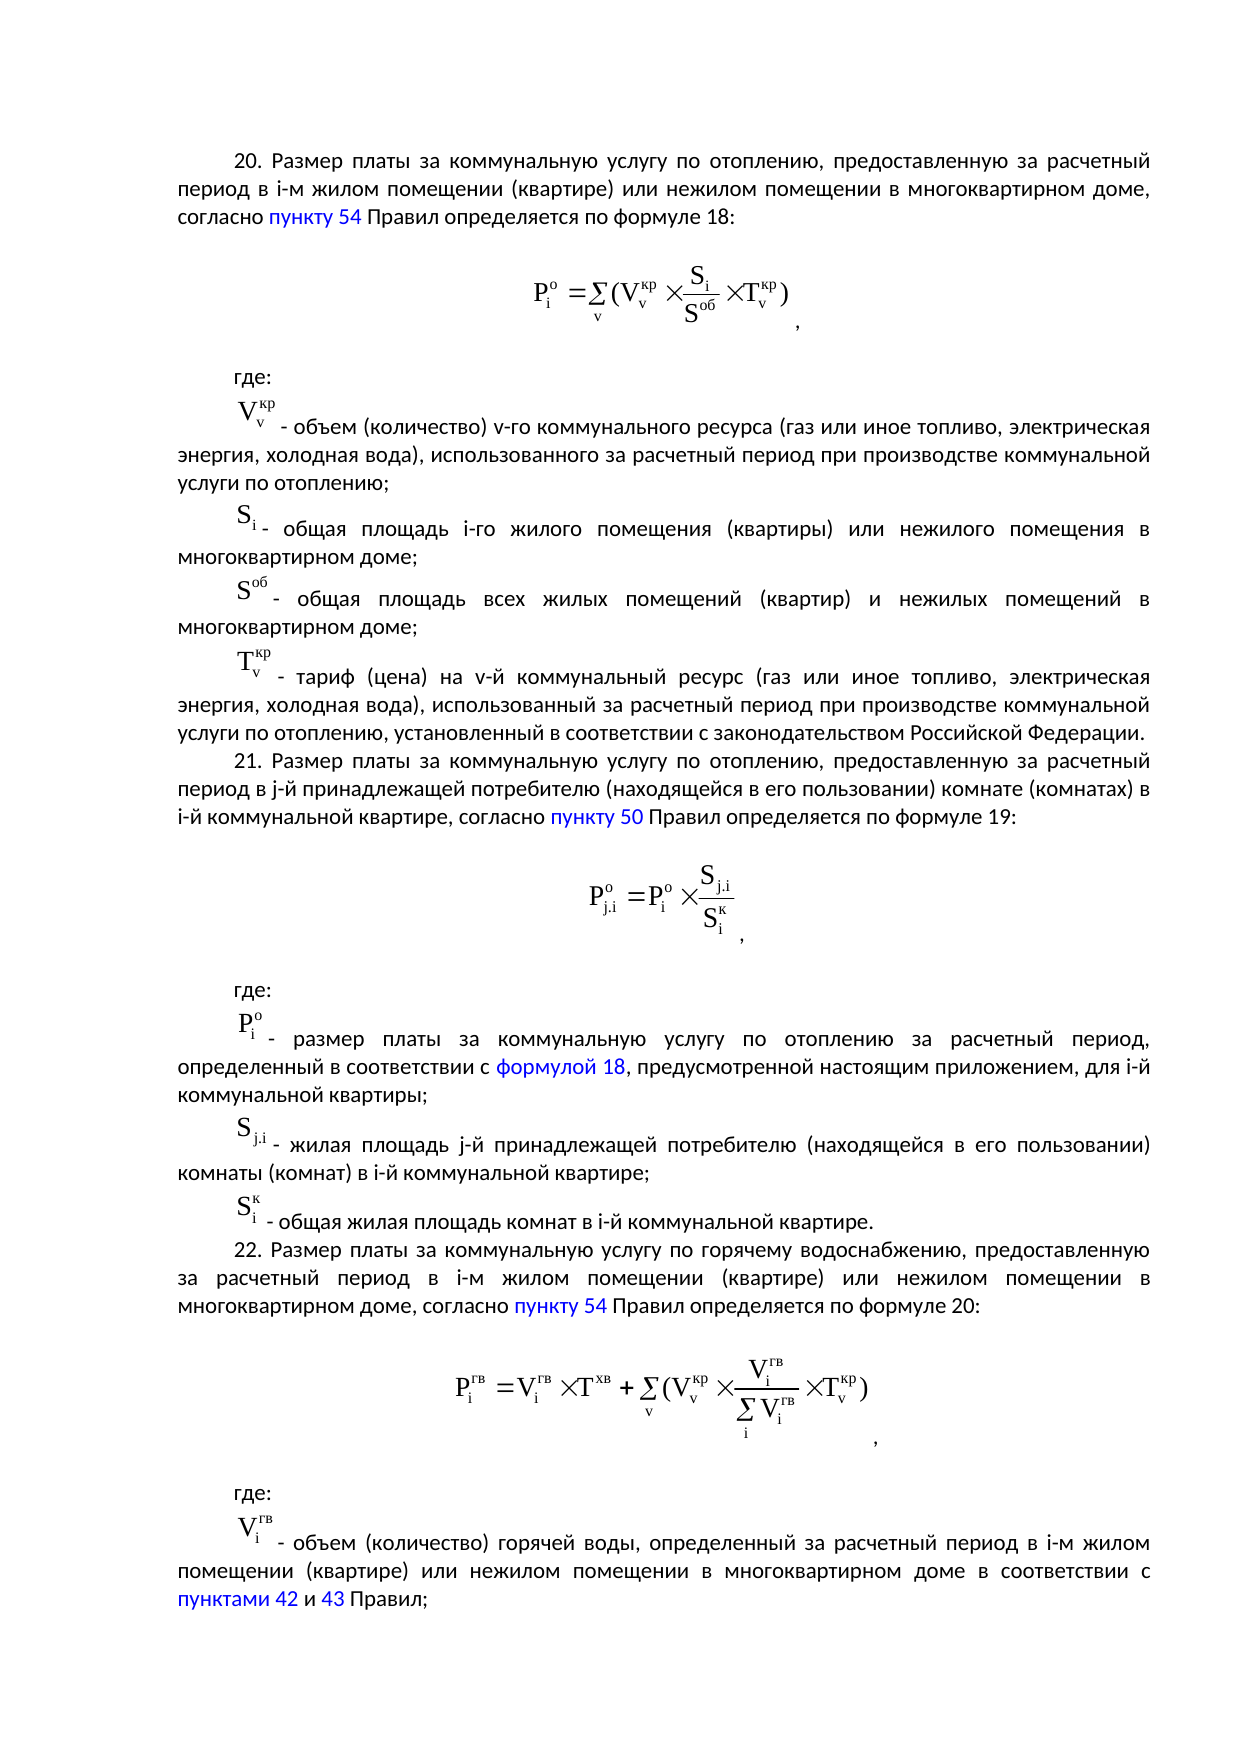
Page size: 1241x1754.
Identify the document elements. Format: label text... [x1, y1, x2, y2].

text 20. Размер платы за коммунальную услугу по отоплению, предоставленную за расчетный период в i-м жилом помещении (квартире) или нежилом помещении в многоквартирном доме, согласно пункту 54 Правил определяется по формуле 18: [177, 146, 1152, 230]
text - общая площадь всех жилых помещений (квартир) и нежилых помещений в многоквартирном доме; [177, 571, 1152, 640]
text где: [177, 1478, 1152, 1506]
text , [177, 858, 1152, 947]
text - объем (количество) горячей воды, определенный за расчетный период в i-м жилом помещении (квартире) или нежилом помещении в многоквартирном доме в соответствии с пунктами 42 и 43 Правил; [177, 1506, 1152, 1612]
text 21. Размер платы за коммунальную услугу по отоплению, предоставленную за расчетный период в j-й принадлежащей потребителю (находящейся в его пользовании) комнате (комнатах) в i-й коммунальной квартире, согласно пункту 50 Правил определяется по формуле 19: [177, 746, 1152, 830]
text где: [177, 975, 1152, 1003]
text 22. Размер платы за коммунальную услугу по горячему водоснабжению, предоставленную за расчетный период в i-м жилом помещении (квартире) или нежилом помещении в многоквартирном доме, согласно пункту 54 Правил определяется по формуле 20: [177, 1236, 1152, 1319]
text где: [177, 362, 1152, 390]
text - общая жилая площадь комнат в i-й коммунальной квартире. [177, 1186, 1152, 1236]
text - размер платы за коммунальную услугу по отоплению за расчетный период, определенный в соответствии с формулой 18, предусмотренной настоящим приложением, для i-й коммунальной квартиры; [177, 1003, 1152, 1108]
text , [177, 258, 1152, 334]
text - общая площадь i-го жилого помещения (квартиры) или нежилого помещения в многоквартирном доме; [177, 496, 1152, 571]
text , [177, 1348, 1152, 1450]
text - тариф (цена) на v-й коммунальный ресурс (газ или иное топливо, электрическая энергия, холодная вода), использованный за расчетный период при производстве коммунальной услуги по отоплению, установленный в соответствии с законодательством Российской Федерации. [177, 640, 1152, 746]
text - жилая площадь j-й принадлежащей потребителю (находящейся в его пользовании) комнаты (комнат) в i-й коммунальной квартире; [177, 1108, 1152, 1186]
text - объем (количество) v-го коммунального ресурса (газ или иное топливо, электрическая энергия, холодная вода), использованного за расчетный период при производстве коммунальной услуги по отоплению; [177, 390, 1152, 496]
